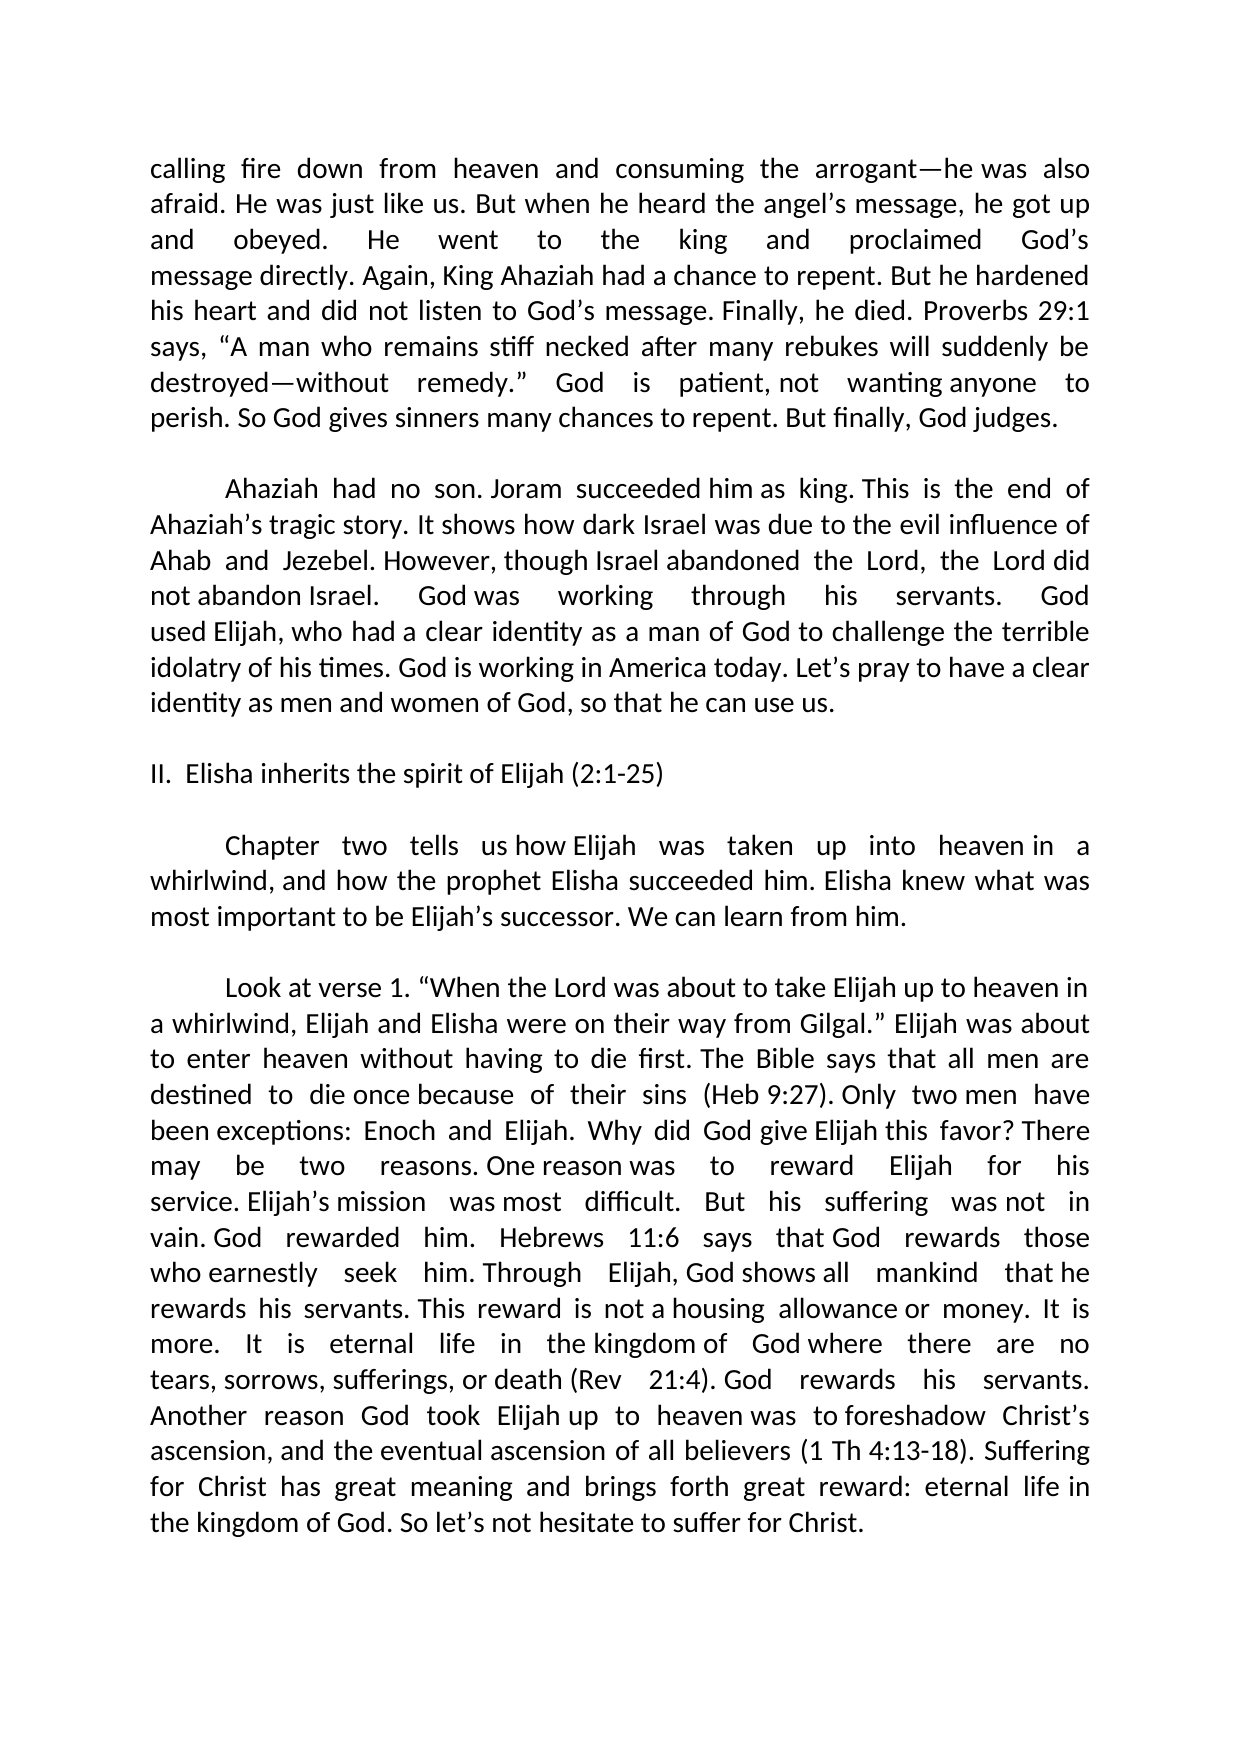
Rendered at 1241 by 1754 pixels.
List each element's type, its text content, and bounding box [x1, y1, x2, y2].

text Look at verse 1. “When the Lord was about to take Elijah up to heaven in a whirlwind, Elijah and Elisha were on their way from Gilgal.” Elijah was about to enter heaven without having to die first. The Bible says that all men are destined to die once because of their sins (Heb 9:27). Only two men have been exceptions: Enoch and Elijah. Why did God give Elijah this favor? There may be two reasons. One reason was to reward Elijah for his service. Elijah’s mission was most difficult. But his suffering was not in vain. God rewarded him. Hebrews 11:6 says that God rewards those who earnestly seek him. Through Elijah, God shows all mankind that he rewards his servants. This reward is not a housing allowance or money. It is more. It is eternal life in the kingdom of God where there are no tears, sorrows, sufferings, or death (Rev 21:4). God rewards his servants. Another reason God took Elijah up to heaven was to foreshadow Christ’s ascension, and the eventual ascension of all believers (1 Th 4:13-18). Suffering for Christ has great meaning and brings forth great reward: eternal life in the kingdom of God. So let’s not hesitate to suffer for Christ. [150, 969, 1090, 1539]
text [150, 150, 1090, 435]
text Ahaziah had no son. Joram succeeded him as king. This is the end of Ahaziah’s tragic story. It shows how dark Israel was due to the evil influence of Ahab and Jezebel. However, though Israel abandoned the Lord, the Lord did not abandon Israel. God was working through his servants. God used Elijah, who had a clear identity as a man of God to challenge the terrible idolatry of his times. God is working in America today. Let’s pray to have a clear identity as men and women of God, so that he can use us. [150, 471, 1090, 720]
text II. Elisha inherits the spirit of Elijah (2:1-25) [150, 756, 1090, 791]
text Chapter two tells us how Elijah was taken up into heaven in a whirlwind, and how the prophet Elisha succeeded him. Elisha knew what was most important to be Elijah’s successor. We can learn from him. [150, 827, 1090, 934]
